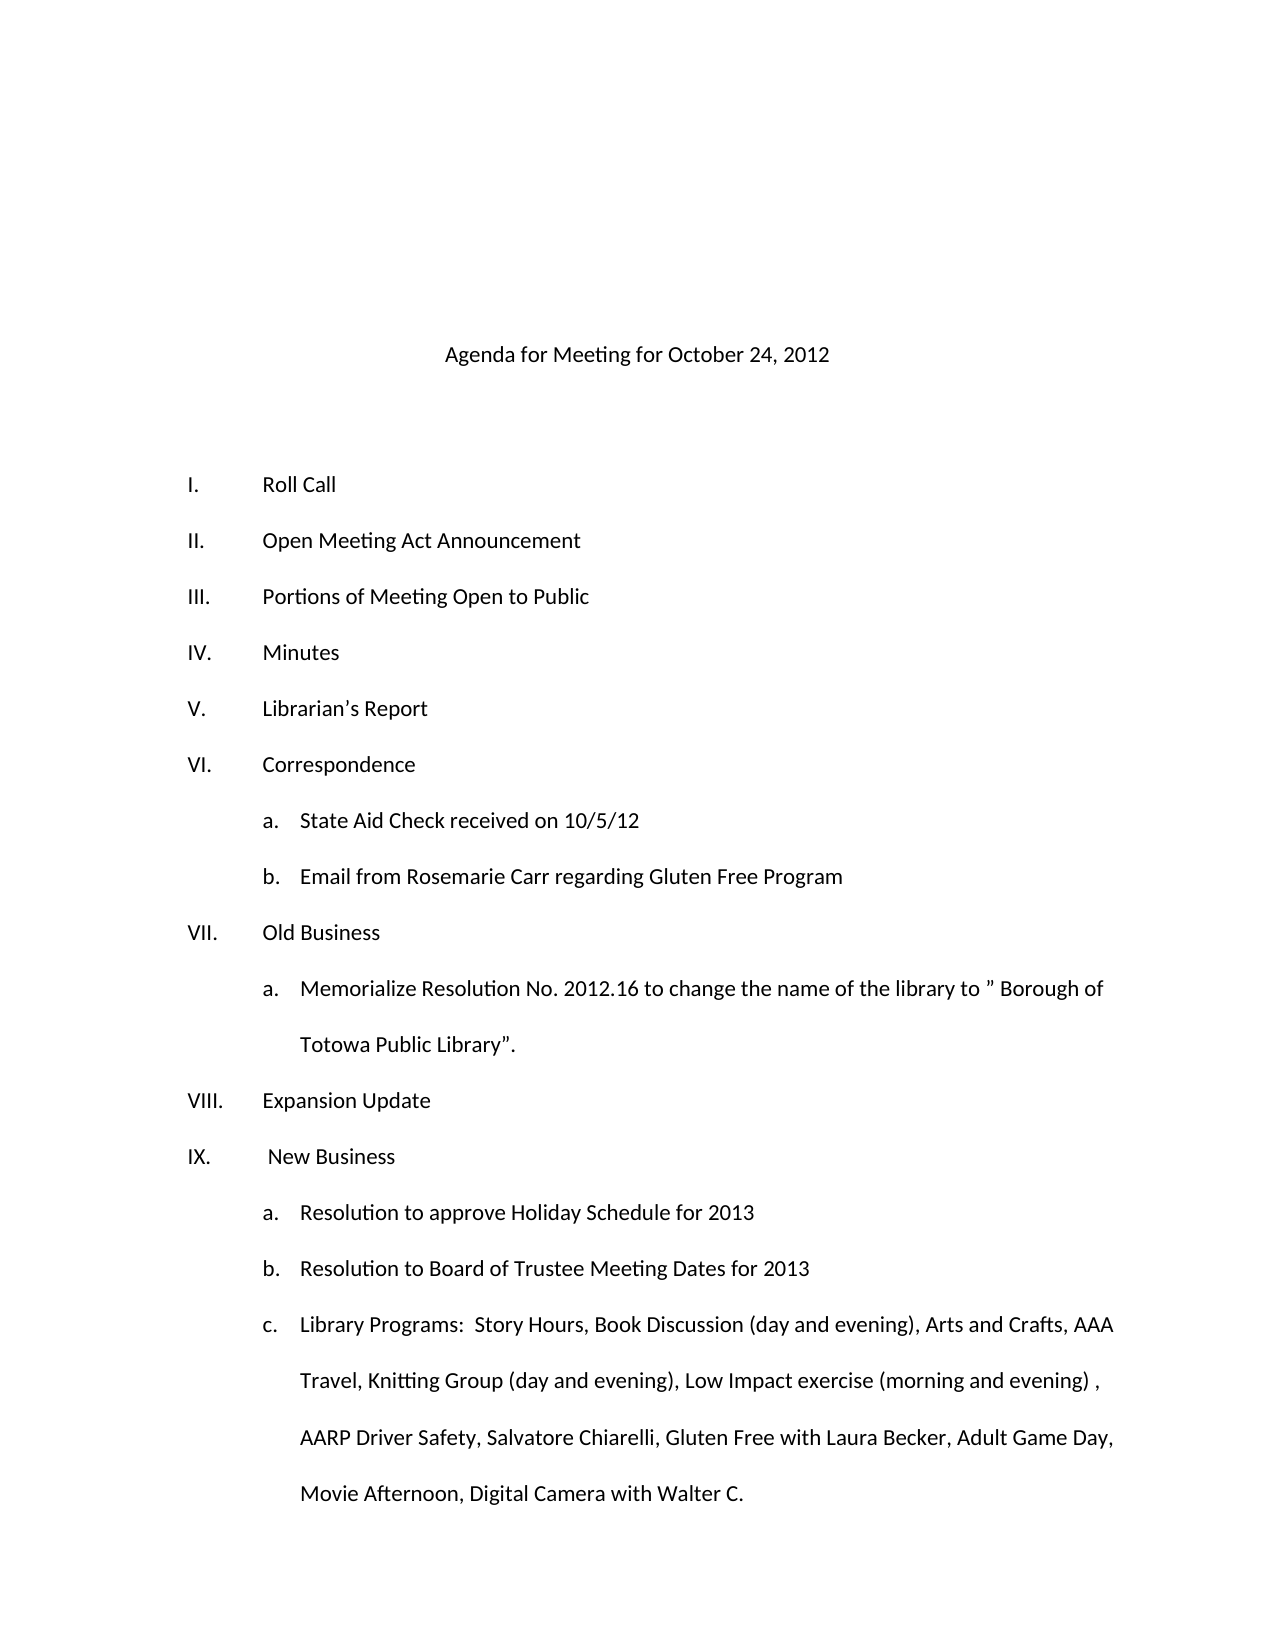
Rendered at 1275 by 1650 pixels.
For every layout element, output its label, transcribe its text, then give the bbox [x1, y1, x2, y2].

list Portions of Meeting Open to Public [187, 582, 1125, 610]
list Open Meeting Act Announcement [187, 526, 1125, 554]
list Library Programs: Story Hours, Book Discussion (day and evening), Arts and Crafts, AAA Travel, Knitting Group (day and evening), Low Impact exercise (morning and evening) , AARP Driver Safety, Salvatore Chiarelli, Gluten Free with Laura Becker, Adult Game Day, Movie Afternoon, Digital Camera with Walter C. [262, 1311, 1125, 1507]
list New Business [187, 1142, 1125, 1171]
list Old Business [187, 918, 1125, 946]
list Memorialize Resolution No. 2012.16 to change the name of the library to ” Borough of Totowa Public Library”. [262, 974, 1125, 1058]
list Expansion Update [187, 1086, 1125, 1114]
list Librarian’s Report [187, 694, 1125, 722]
list Email from Rosemarie Carr regarding Gluten Free Program [262, 862, 1125, 890]
list Resolution to Board of Trustee Meeting Dates for 2013 [262, 1254, 1125, 1283]
list Correspondence [187, 750, 1125, 778]
list Roll Call [187, 470, 1125, 498]
text Agenda for Meeting for October 24, 2012 [150, 340, 1125, 368]
list Minutes [187, 638, 1125, 666]
list Resolution to approve Holiday Schedule for 2013 [262, 1198, 1125, 1227]
list State Aid Check received on 10/5/12 [262, 806, 1125, 834]
